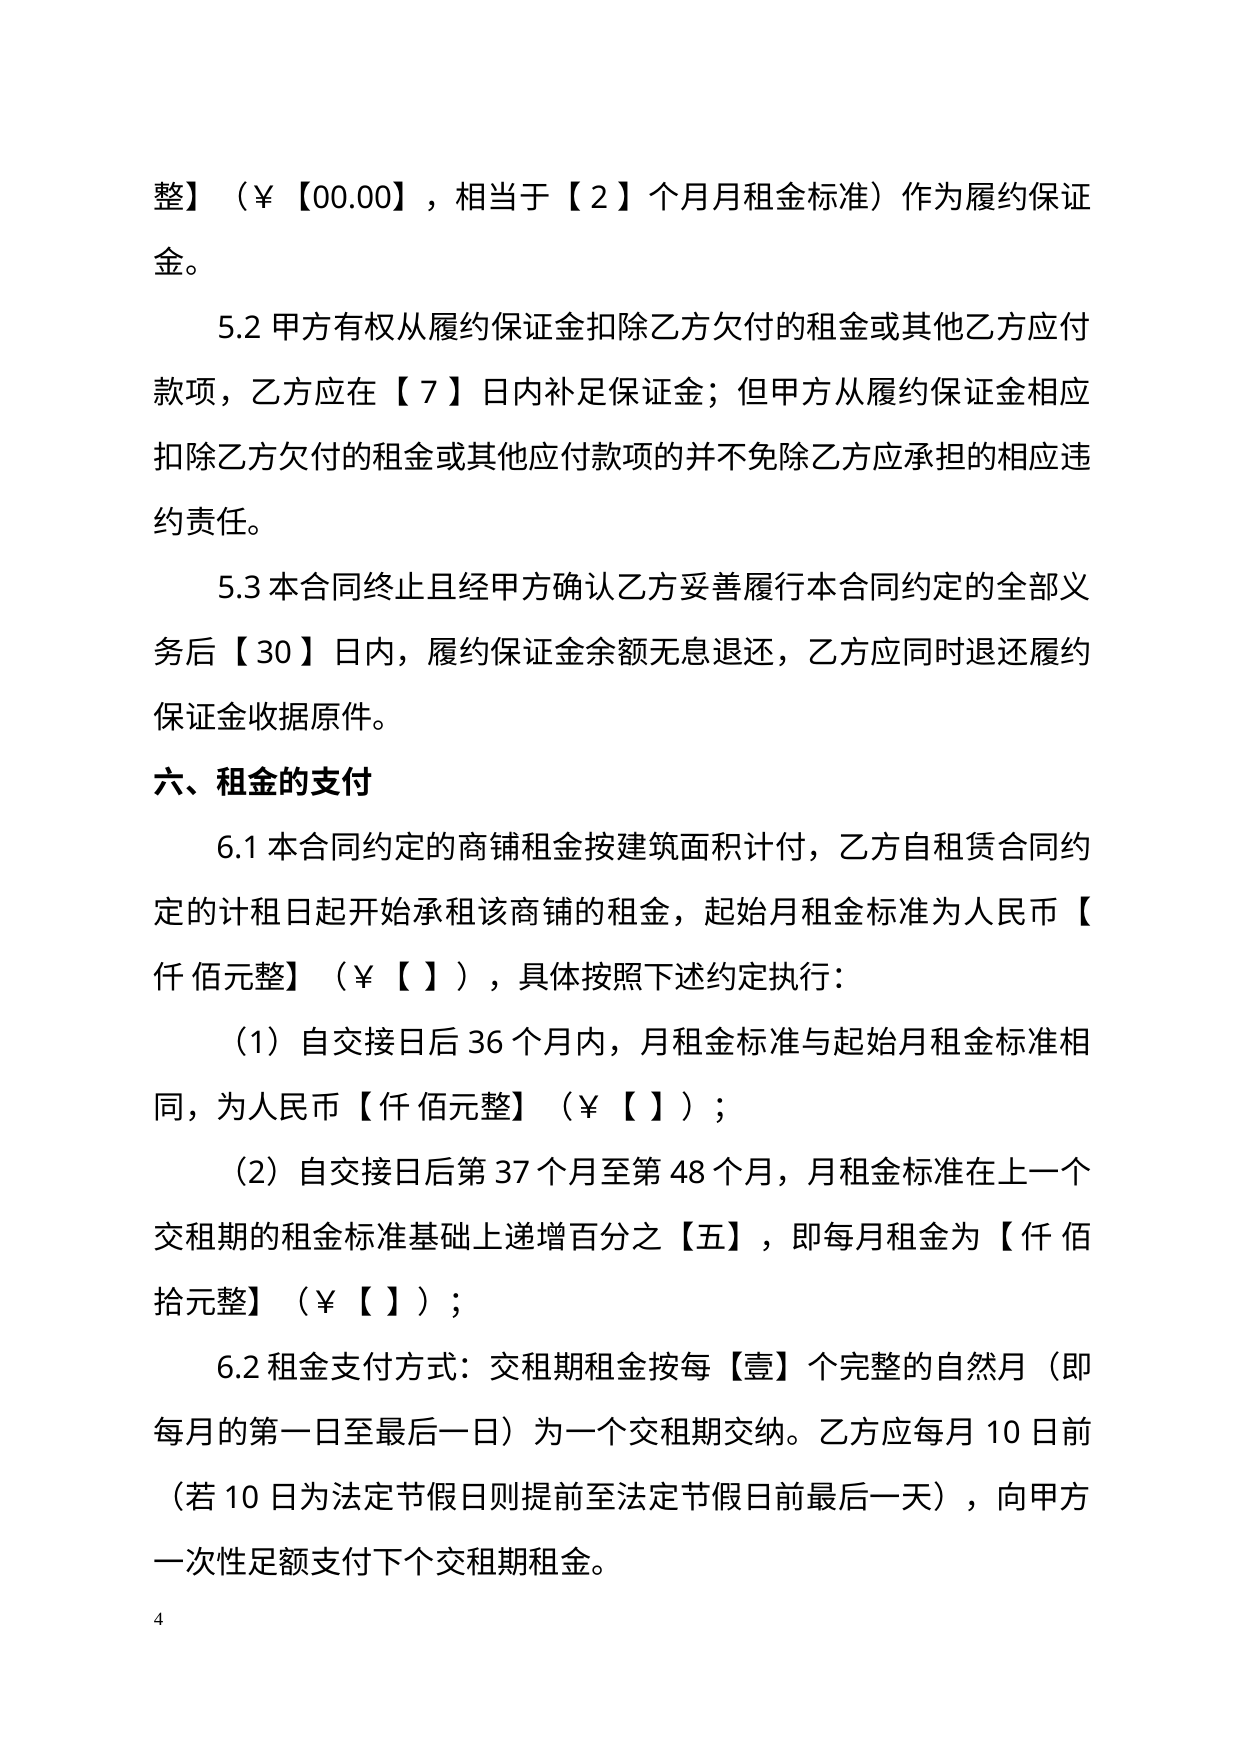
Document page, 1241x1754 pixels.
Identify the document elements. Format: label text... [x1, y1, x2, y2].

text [153, 162, 1092, 292]
text 5.2 甲方有权从履约保证金扣除乙方欠付的租金或其他乙方应付款项，乙方应在【 7 】日内补足保证金；但甲方从履约保证金相应扣除乙方欠付的租金或其他应付款项的并不免除乙方应承担的相应违约责任。 [153, 292, 1092, 552]
text 6.2租金支付方式：交租期租金按每【壹】个完整的自然月（即每月的第一日至最后一日）为一个交租期交纳。乙方应每月10 日前（若10 日为法定节假日则提前至法定节假日前最后一天），向甲方一次性足额支付下个交租期租金。 [153, 1332, 1092, 1592]
text 5.3本合同终止且经甲方确认乙方妥善履行本合同约定的全部义务后【 30 】日内，履约保证金余额无息退还，乙方应同时退还履约保证金收据原件。 [153, 552, 1092, 747]
text 6.1本合同约定的商铺租金按建筑面积计付，乙方自租赁合同约定的计租日起开始承租该商铺的租金，起始月租金标准为人民币【 仟 佰元整】（￥【 】），具体按照下述约定执行： [153, 812, 1092, 1007]
text （2）自交接日后第37个月至第48个月，月租金标准在上一个交租期的租金标准基础上递增百分之【五】，即每月租金为【 仟 佰 拾元整】（￥【 】）； [153, 1137, 1092, 1332]
text 六、租金的支付 [153, 747, 1092, 812]
text （1）自交接日后36个月内，月租金标准与起始月租金标准相同，为人民币【 仟 佰元整】（￥【 】）； [153, 1007, 1092, 1137]
